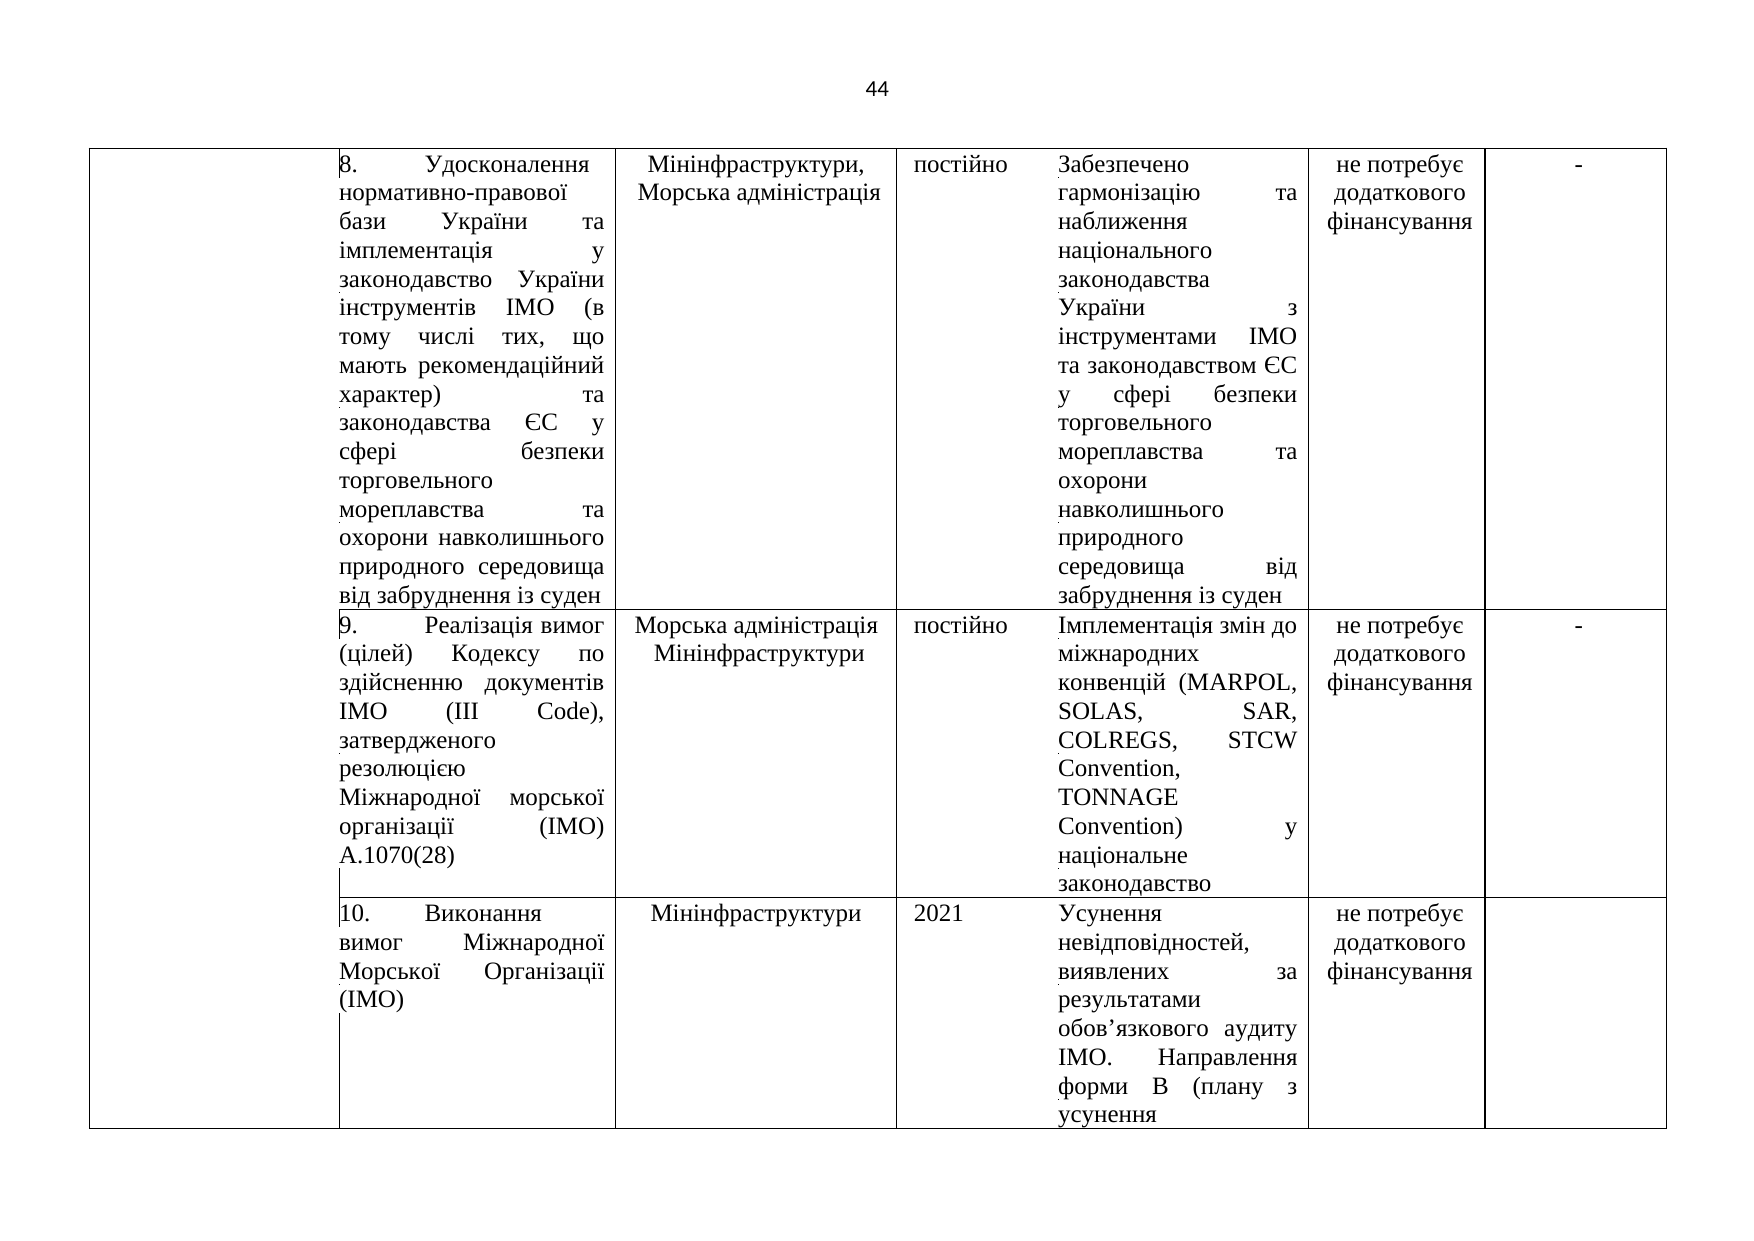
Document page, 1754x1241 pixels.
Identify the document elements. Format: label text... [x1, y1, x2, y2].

table_cell Мінінфраструктури [616, 898, 896, 1128]
table_cell - [1486, 610, 1666, 897]
table_cell не потребує додаткового фінансування [1309, 610, 1484, 897]
table_cell Забезпечено гармонізацію та наближення національного законодавства України з інструментами ІМО та законодавством ЄС у сфері безпеки торговельного мореплавства та охорони навколишнього природного середовища від забруднення із суден [1059, 149, 1308, 609]
table_cell Удосконалення нормативно-правової бази України та імплементація у законодавство України інструментів ІМО (в тому числі тих, що мають рекомендаційний характер) та законодавства ЄС у сфері безпеки торговельного мореплавства та охорони навколишнього природного середовища від забруднення із суден [340, 149, 615, 609]
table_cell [340, 898, 615, 1128]
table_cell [1309, 149, 1484, 609]
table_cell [616, 149, 896, 609]
table_cell Реалізація вимог (цілей) Кодексу по здійсненню документів ІМО (III Code), затвердженого резолюцією Міжнародної морської організації (ІМО) А.1070(28) [340, 610, 615, 897]
table_cell [1486, 898, 1666, 1128]
table_cell постійно [897, 610, 1058, 897]
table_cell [1059, 898, 1308, 1128]
table_cell постійно [897, 149, 1058, 609]
table_cell - [1486, 149, 1666, 609]
table_cell 2021 [897, 898, 1058, 1128]
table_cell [1309, 898, 1484, 1128]
table_cell Імплементація змін до міжнародних конвенцій (MARPOL, SOLAS, SAR, COLREGS, STCW Convention, TONNAGE Convention) у національне законодавство [1059, 610, 1308, 897]
table_cell Морська адміністрація Мінінфраструктури [616, 610, 896, 897]
